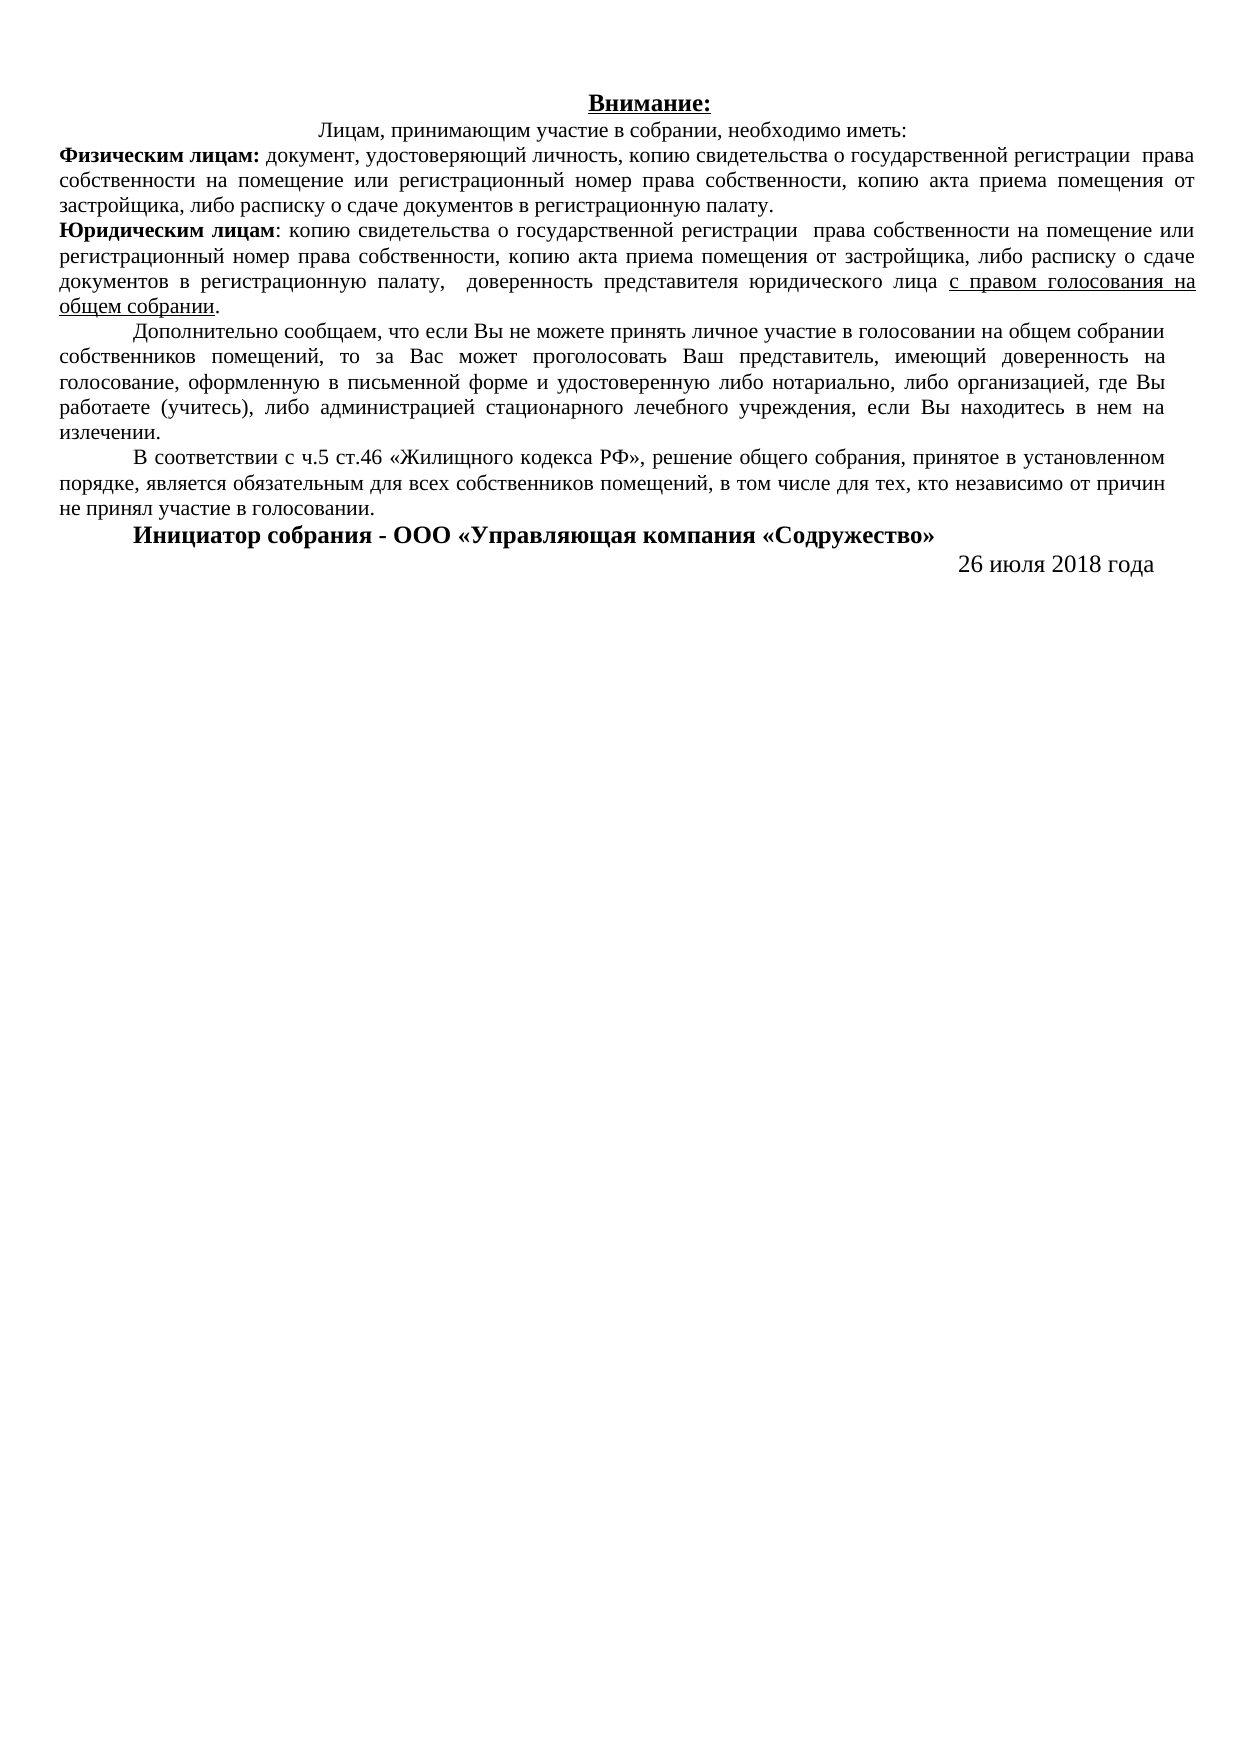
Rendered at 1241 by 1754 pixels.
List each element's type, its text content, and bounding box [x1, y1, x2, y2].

text Юридическим лицам: копию свидетельства о государственной регистрации права собственности на помещение или регистрационный номер права собственности, копию акта приема помещения от застройщика, либо расписку о сдаче документов в регистрационную палату, доверенность представителя юридического лица с правом голосования на общем собрании. [59, 217, 1196, 318]
text 26 июля 2018 года [59, 549, 1167, 577]
text Инициатор собрания - ООО «Управляющая компания «Содружество» [59, 520, 1167, 549]
text Лицам, принимающим участие в собрании, необходимо иметь: [59, 117, 1167, 142]
text В соответствии с ч.5 ст.46 «Жилищного кодекса РФ», решение общего собрания, принятое в установленном порядке, является обязательным для всех собственников помещений, в том числе для тех, кто независимо от причин не принял участие в голосовании. [59, 444, 1167, 520]
text Физическим лицам: документ, удостоверяющий личность, копию свидетельства о государственной регистрации права собственности на помещение или регистрационный номер права собственности, копию акта приема помещения от застройщика, либо расписку о сдаче документов в регистрационную палату. [59, 142, 1196, 217]
text Дополнительно сообщаем, что если Вы не можете принять личное участие в голосовании на общем собрании собственников помещений, то за Вас может проголосовать Ваш представитель, имеющий доверенность на голосование, оформленную в письменной форме и удостоверенную либо нотариально, либо организацией, где Вы работаете (учитесь), либо администрацией стационарного лечебного учреждения, если Вы находитесь в нем на излечении. [59, 318, 1167, 444]
text Внимание: [59, 88, 1167, 117]
